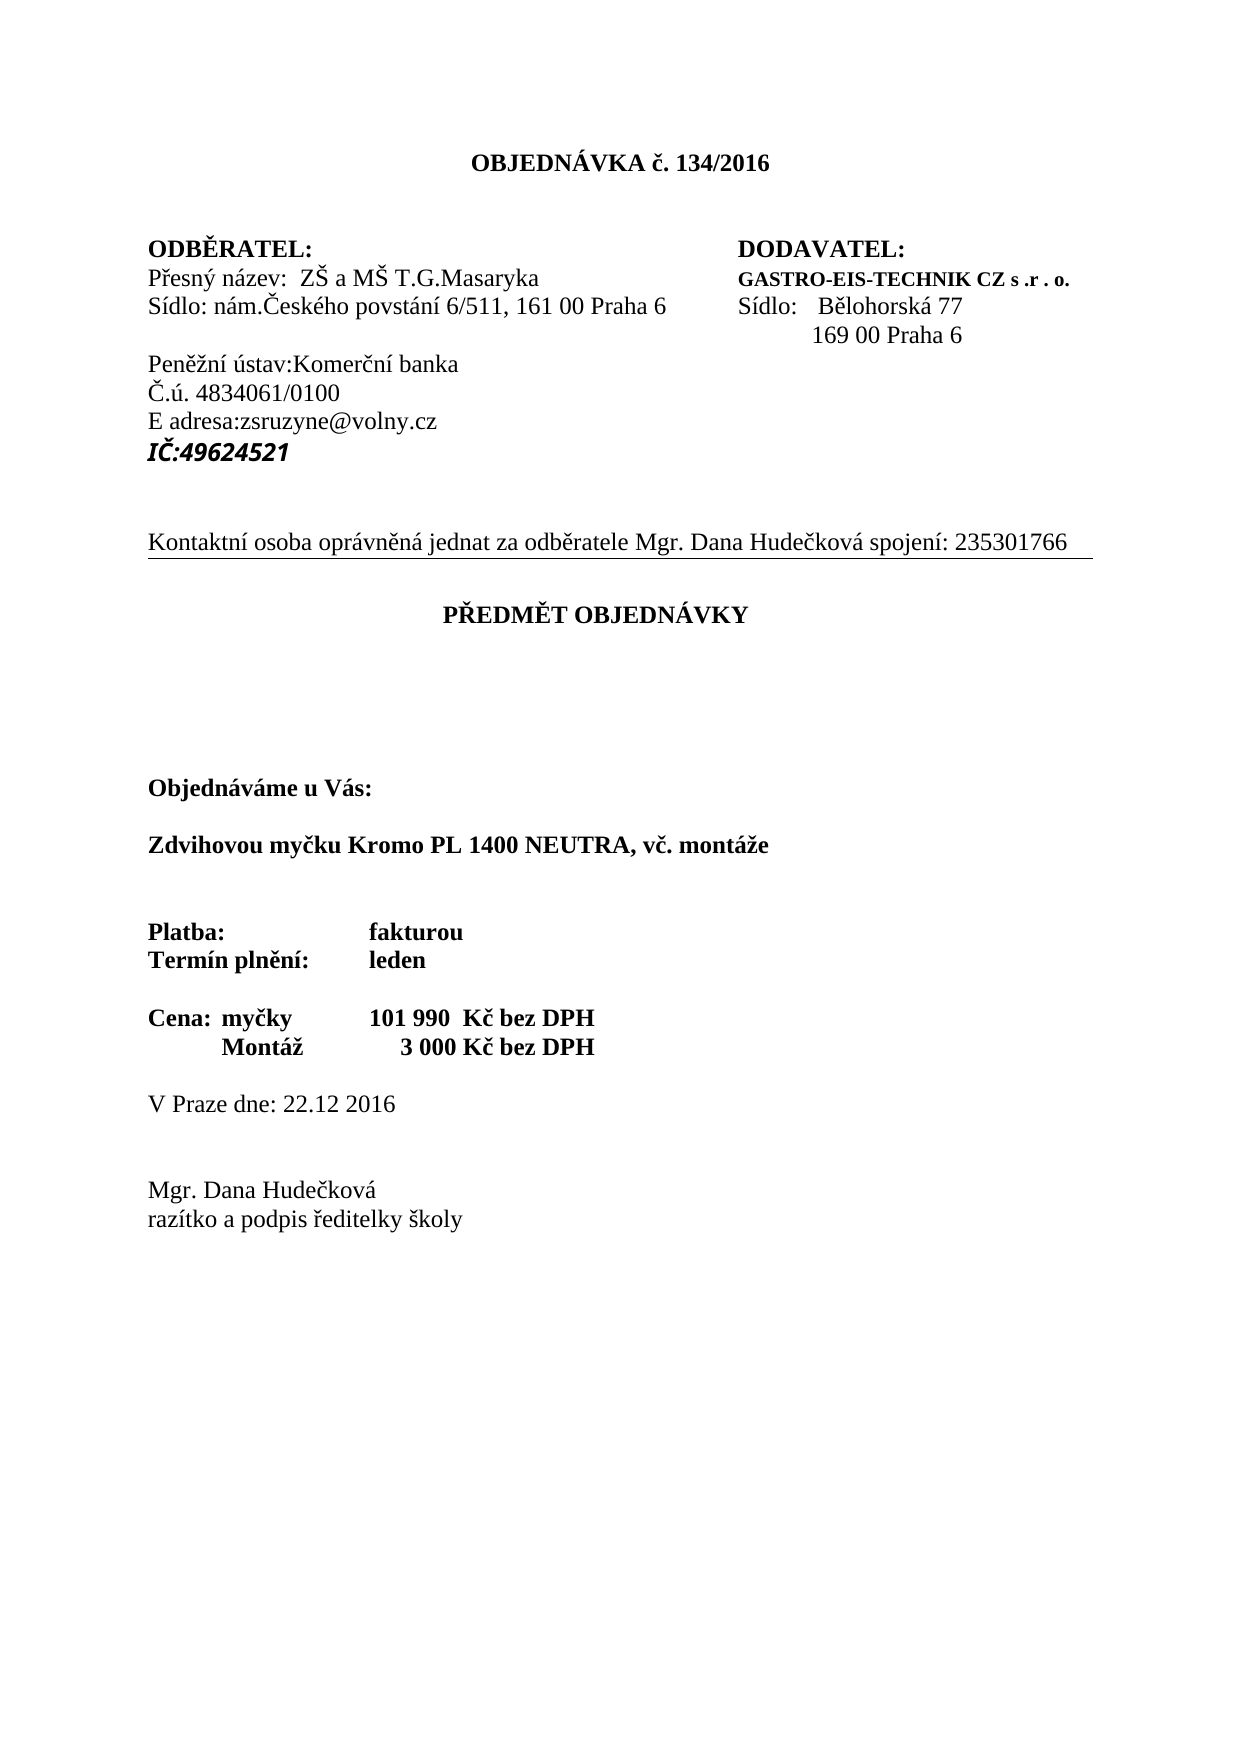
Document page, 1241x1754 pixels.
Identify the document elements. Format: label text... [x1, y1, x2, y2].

text Termín plnění: leden [148, 945, 1093, 974]
text Sídlo: nám.Českého povstání 6/511, 161 00 Praha 6 Sídlo: Bělohorská 77 [148, 291, 1093, 320]
text razítko a podpis ředitelky školy [148, 1204, 1093, 1233]
text Platba: fakturou [148, 917, 1093, 945]
text Objednáváme u Vás: [148, 773, 1093, 802]
text Montáž 3 000 Kč bez DPH [148, 1032, 1093, 1060]
text Přesný název: ZŠ a MŠ T.G.Masaryka GASTRO-EIS-TECHNIK CZ s .r . o. [148, 263, 1093, 291]
text 169 00 Praha 6 [148, 320, 1093, 349]
text Kontaktní osoba oprávněná jednat za odběratele Mgr. Dana Hudečková spojení: 235301766 [148, 527, 1093, 558]
text PŘEDMĚT OBJEDNÁVKY [148, 600, 1093, 629]
text OBJEDNÁVKA č. 134/2016 [148, 148, 1093, 176]
text ODBĚRATEL: DODAVATEL: [148, 234, 1093, 263]
text Cena: myčky 101 990 Kč bez DPH [148, 1003, 1093, 1032]
text V Praze dne: 22.12 2016 [148, 1089, 1093, 1118]
text E adresa:zsruzyne@volny.cz [148, 406, 1093, 435]
text Č.ú. 4834061/0100 [148, 378, 1093, 406]
text Peněžní ústav:Komerční banka [148, 349, 1093, 378]
text IČ:49624521 [148, 435, 1093, 469]
text Mgr. Dana Hudečková [148, 1175, 1093, 1204]
text Zdvihovou myčku Kromo PL 1400 NEUTRA, vč. montáže [148, 830, 1093, 859]
